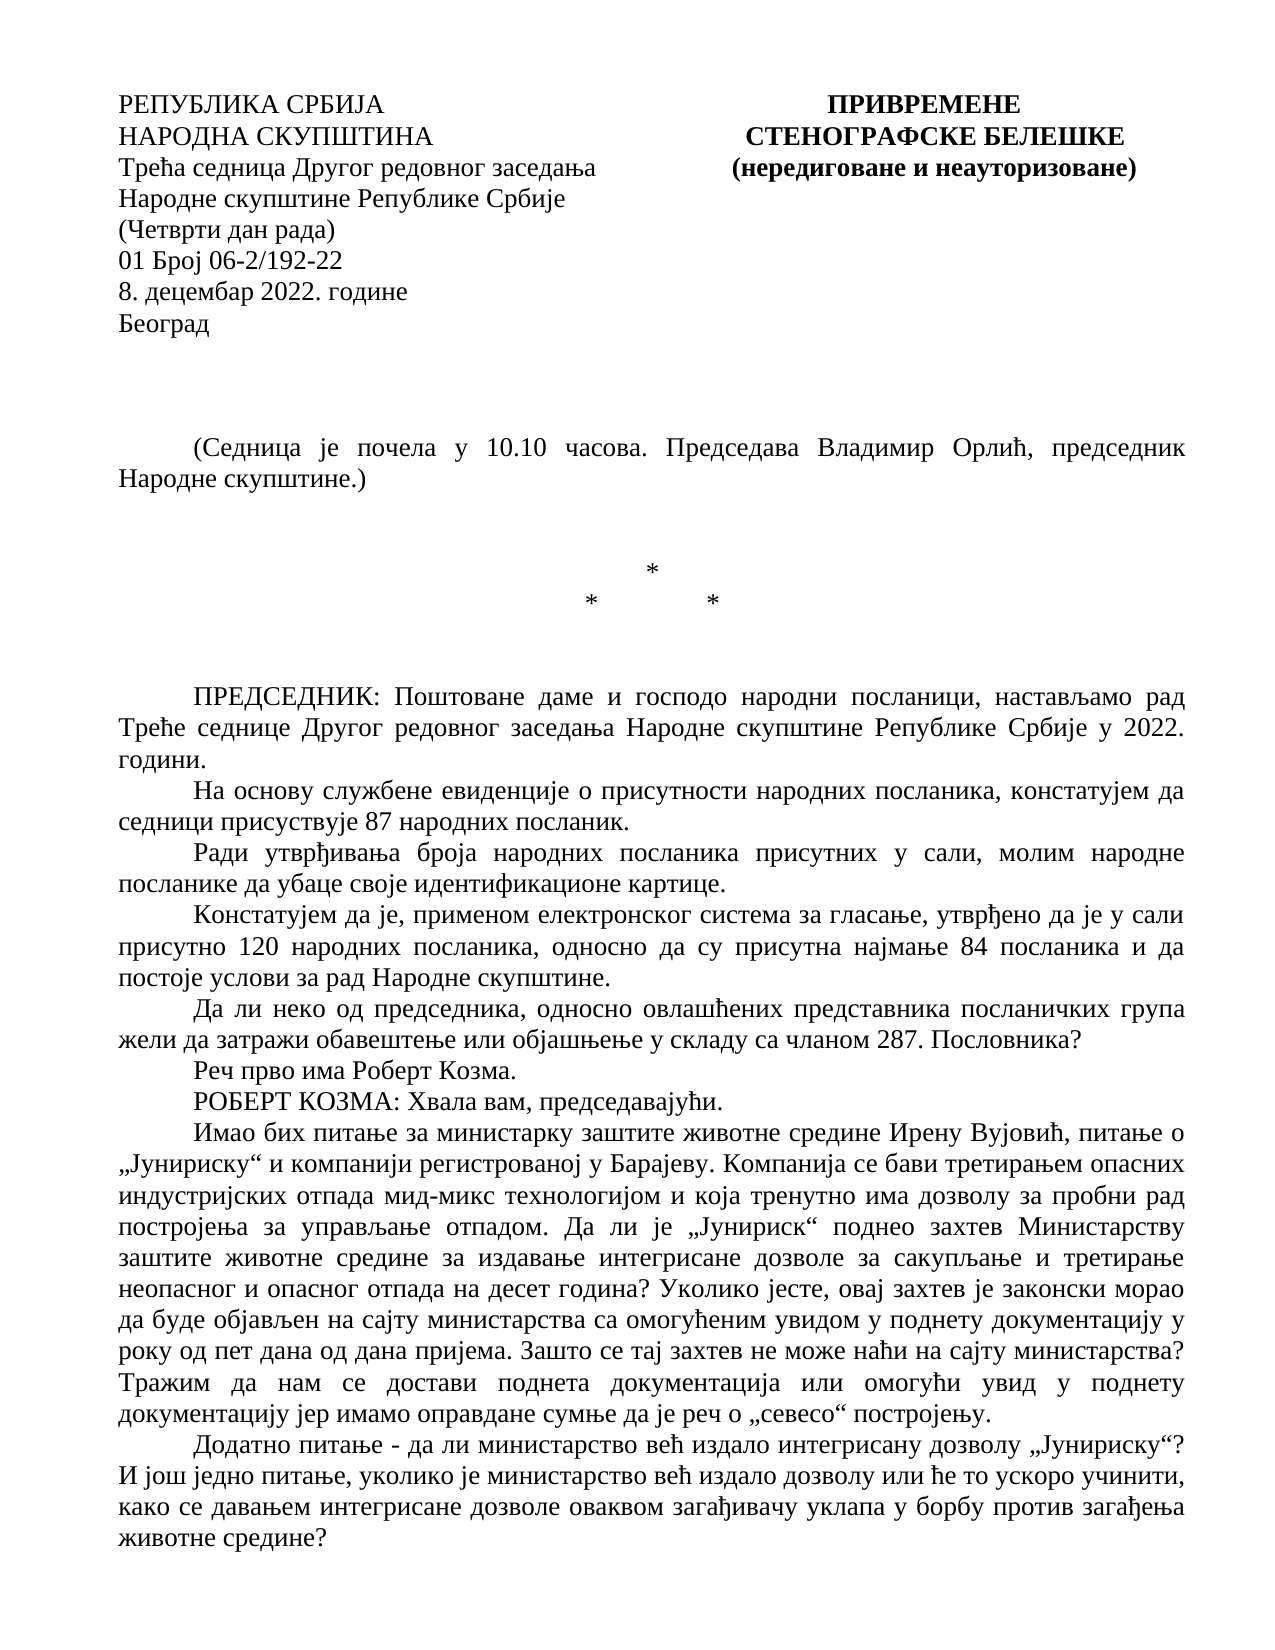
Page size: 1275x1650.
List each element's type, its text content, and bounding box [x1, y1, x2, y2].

text Ради утврђивања броја народних посланика присутних у сали, молим народне посланике да убаце своје идентификационе картице. [118, 836, 1186, 898]
text Констатујем да је, применом електронског система за гласање, утврђено да је у сали присутно 120 народних посланика, односно да су присутна најмање 84 посланика и да постоје услови за рад Народне скупштине. [118, 898, 1186, 992]
text (Седница је почела у 10.10 часова. Председава Владимир Орлић, председник Народне скупштине.) [118, 431, 1186, 493]
text Београд [118, 307, 1186, 338]
text РОБЕРТ КОЗМА: Хвала вам, председавајући. [118, 1085, 1186, 1116]
text ПРЕДСЕДНИК: Поштоване даме и господо народни посланици, настављамо рад Треће седнице Другог редовног заседања Народне скупштине Републике Србије у 2022. години. [118, 680, 1186, 774]
text Народне скупштине Републике Србије [118, 182, 1186, 213]
text 8. децембар 2022. године [118, 276, 1186, 307]
text Трећа седница Другог редовног заседања (нередиговане и неауторизоване) [118, 151, 1186, 182]
text На основу службене евиденције о присутности народних посланика, констатујем да седници присуствује 87 народних посланик. [118, 774, 1186, 836]
text * * [118, 587, 1186, 618]
text * [118, 556, 1186, 587]
text Имао бих питање за министарку заштите животне средине Ирену Вујовић, питање о „Јунириску“ и компанији регистрованој у Барајеву. Компанија се бави третирањем опасних индустријских отпада мид-микс технологијом и која тренутно има дозволу за пробни рад постројења за управљање отпадом. Да ли је „Јунириск“ поднео захтев Министарству заштите животне средине за издавање интегрисане дозволе за сакупљање и третирање неопасног и опасног отпада на десет година? Уколико јесте, овај захтев је законски морао да буде објављен на сајту министарства са омогућеним увидом у поднету документацију у року од пет дана од дана пријема. Зашто се тај захтев не може наћи на сајту министарства? Тражим да нам се достави поднета документација или омогући увид у поднету документацију јер имамо оправдане сумње да је реч о „севесо“ постројењу. [118, 1116, 1186, 1428]
text 01 Број 06-2/192-22 [118, 244, 1186, 276]
text (Четврти дан рада) [118, 213, 1186, 244]
text РЕПУБЛИКА СРБИЈА ПРИВРЕМЕНЕ [118, 89, 1186, 120]
text Да ли неко од председника, односно овлашћених представника посланичких група жели да затражи обавештење или објашњење у складу са чланом 287. Пословника? [118, 992, 1186, 1054]
text Додатно питање - да ли министарство већ издало интегрисану дозволу „Јунириску“? И још једно питање, уколико је министарство већ издало дозволу или ће то ускоро учинити, како се давањем интегрисане дозволе оваквом загађивачу уклапа у борбу против загађења животне средине? [118, 1428, 1186, 1552]
text НАРОДНА СКУПШТИНА СТЕНОГРАФСКЕ БЕЛЕШКЕ [118, 120, 1186, 151]
text Реч прво има Роберт Козма. [118, 1054, 1186, 1085]
